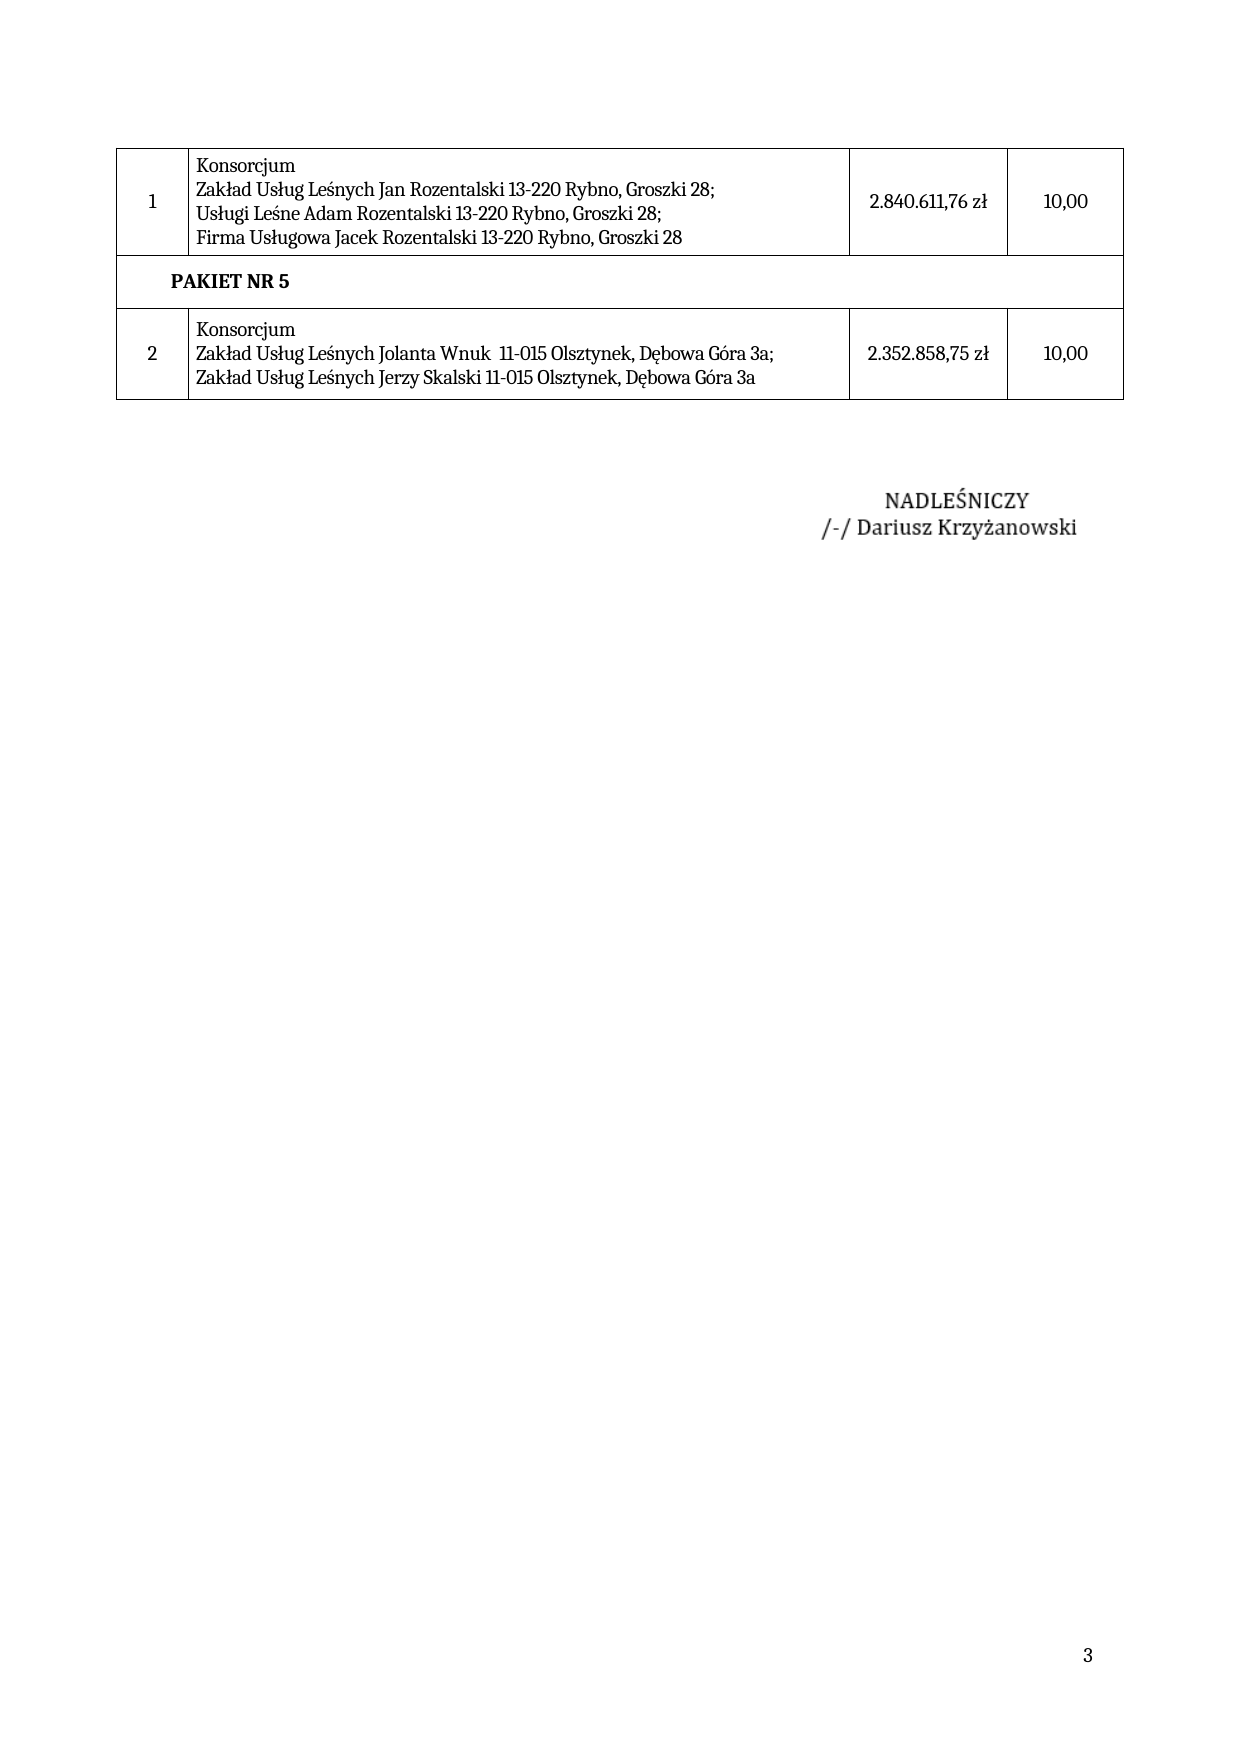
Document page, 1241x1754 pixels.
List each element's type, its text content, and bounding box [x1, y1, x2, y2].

table_cell 2.352.858,75 zł [850, 309, 1007, 399]
table_cell 2 [117, 309, 188, 399]
table_cell 10,00 [1008, 309, 1123, 399]
table_cell PAKIET NR 5 [117, 256, 1123, 308]
table_cell Konsorcjum Zakład Usług Leśnych Jolanta Wnuk 11-015 Olsztynek, Dębowa Góra 3a; Zakład Usług Leśnych Jerzy Skalski 11-015 Olsztynek, Dębowa Góra 3a [189, 309, 849, 399]
table_cell Konsorcjum Zakład Usług Leśnych Jan Rozentalski 13-220 Rybno, Groszki 28; Usługi Leśne Adam Rozentalski 13-220 Rybno, Groszki 28; Firma Usługowa Jacek Rozentalski 13-220 Rybno, Groszki 28 [189, 149, 849, 254]
table_cell 10,00 [1008, 149, 1123, 254]
table_cell 1 [117, 149, 188, 254]
picture [810, 478, 1089, 550]
table_cell 2.840.611,76 zł [850, 149, 1007, 254]
